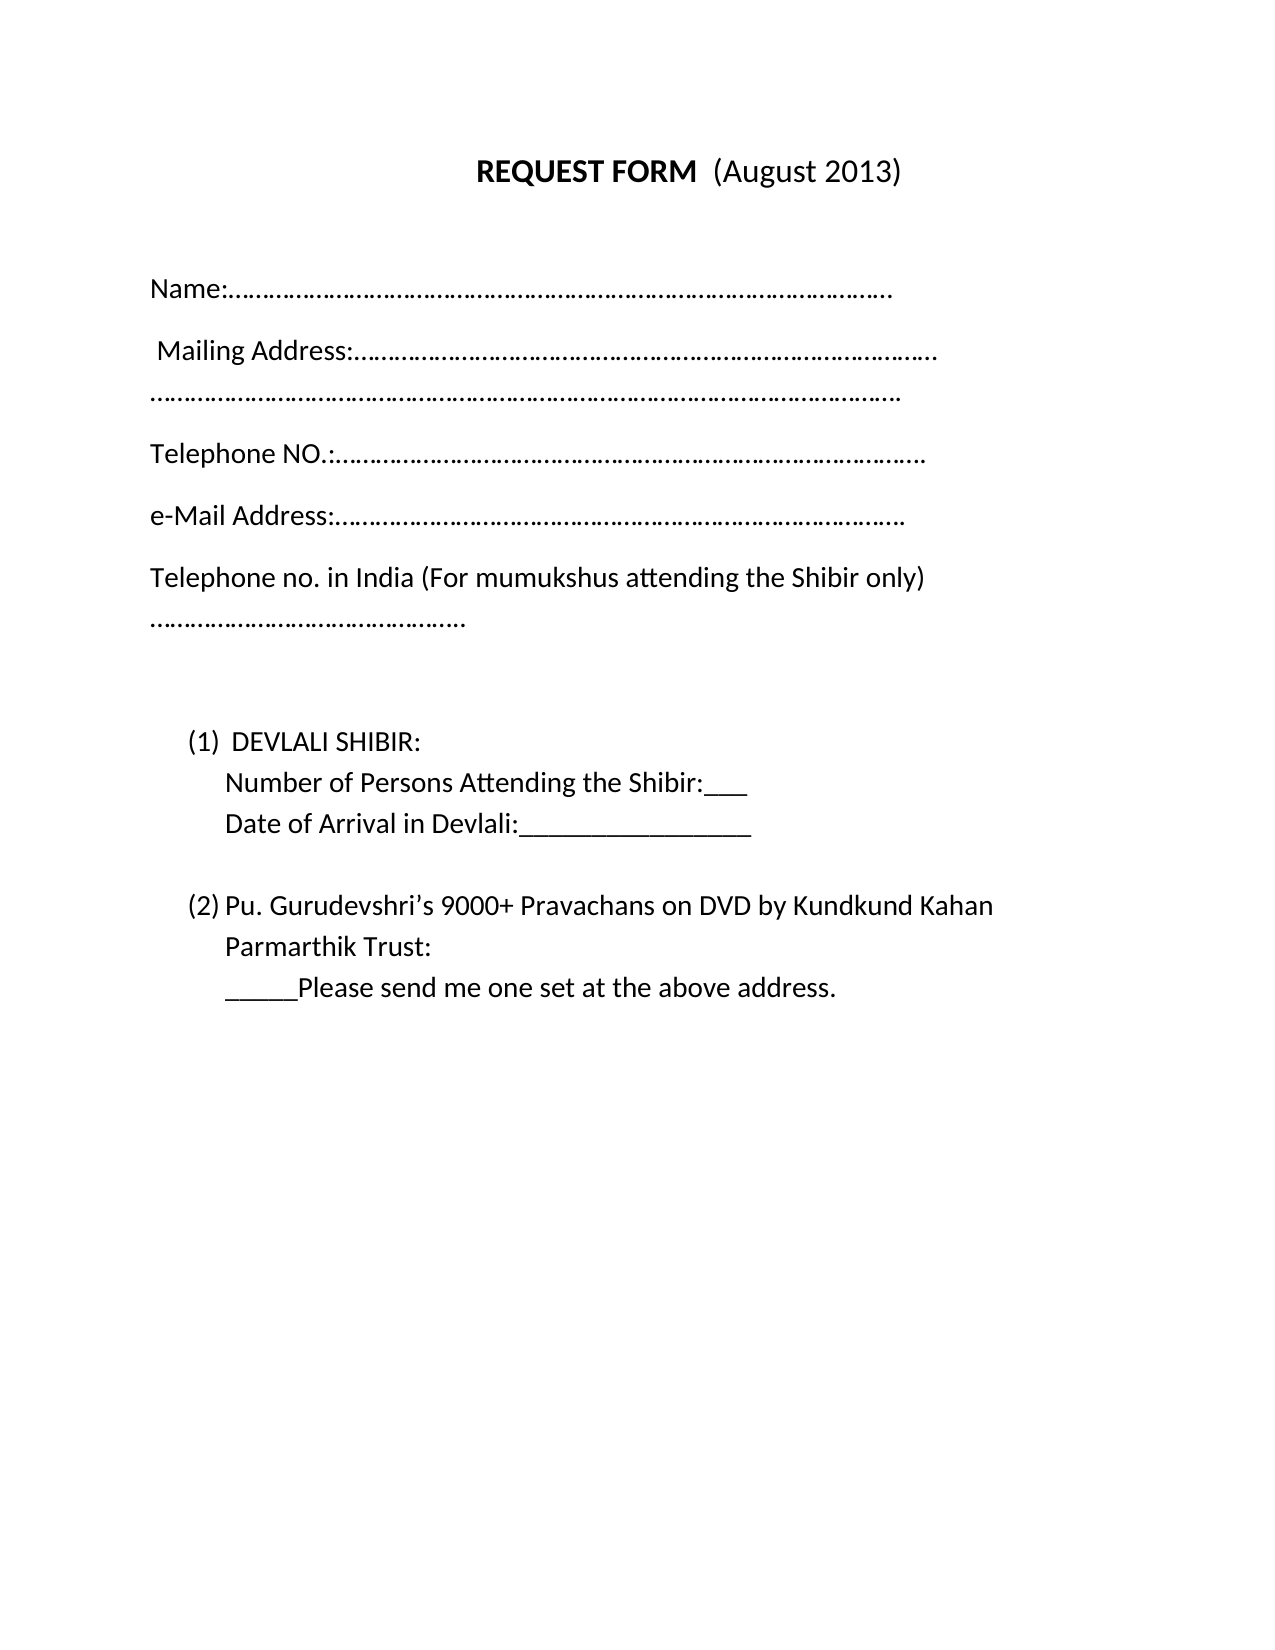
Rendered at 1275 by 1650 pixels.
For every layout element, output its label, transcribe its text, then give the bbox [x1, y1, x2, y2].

list _____Please send me one set at the above address. [225, 969, 1125, 1004]
list Date of Arrival in Devlali:________________ [225, 805, 1125, 841]
list Number of Persons Attending the Shibir:___ [225, 764, 1125, 800]
text REQUEST FORM (August 2013) [150, 150, 1125, 191]
text e-Mail Address:…………………………………………………………………………. [150, 497, 1125, 532]
list DEVLALI SHIBIR: [187, 723, 1125, 759]
text Telephone NO.:……………………………………………………………………………. [150, 435, 1125, 471]
list Pu. Gurudevshri’s 9000+ Pravachans on DVD by Kundkund Kahan Parmarthik Trust: [187, 887, 1125, 963]
text Name:……………………………………………………………………………………… [150, 271, 1125, 306]
text Telephone no. in India (For mumukshus attending the Shibir only)……………………………………….. [150, 559, 1125, 635]
text Mailing Address:…………………………………………………………………………… …………………………………………………………………………………………………. [150, 332, 1125, 409]
